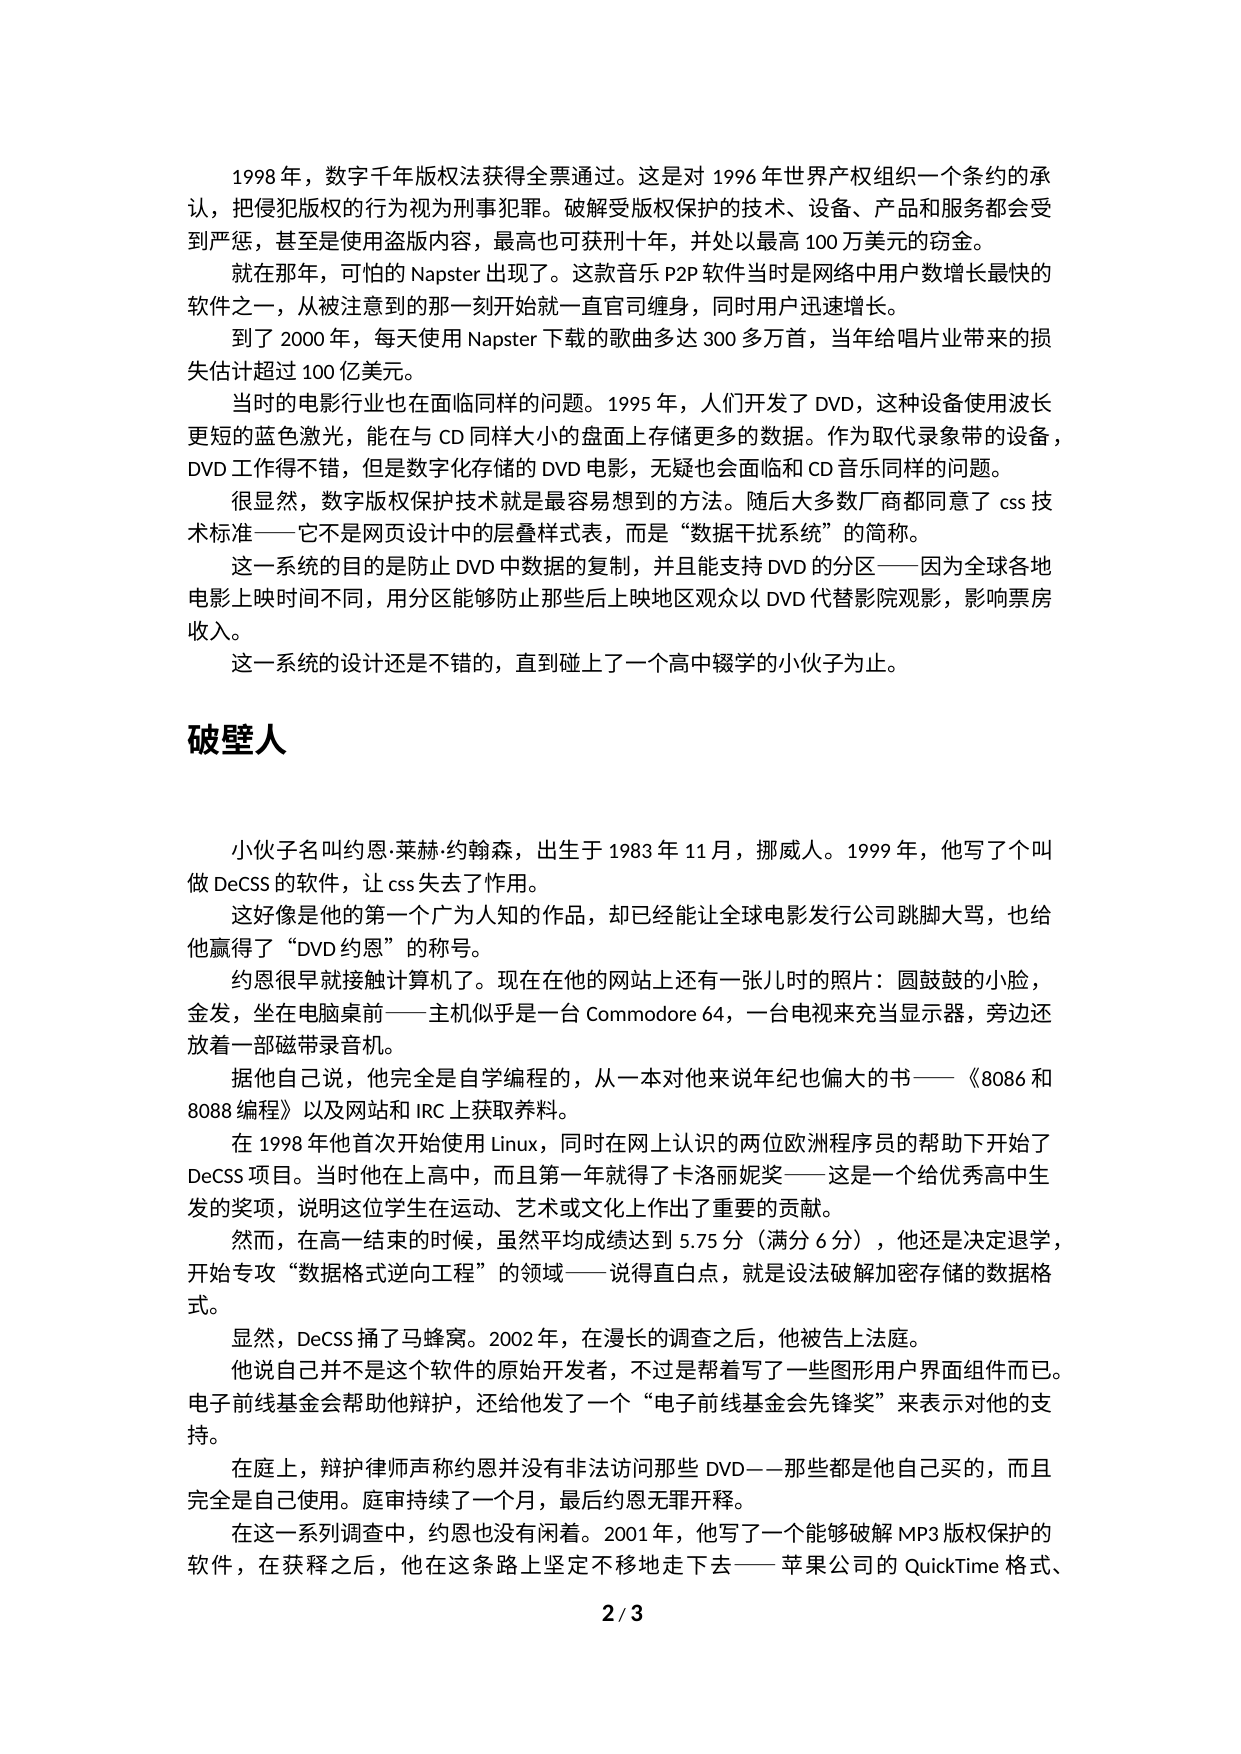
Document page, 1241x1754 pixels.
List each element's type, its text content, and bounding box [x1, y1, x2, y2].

text 显然，DeCSS捅了马蜂窝。2002年，在漫长的调查之后，他被告上法庭。 [187, 1320, 1053, 1353]
text 当时的电影行业也在面临同样的问题。1995年，人们开发了DVD，这种设备使用波长更短的蓝色激光，能在与CD同样大小的盘面上存储更多的数据。作为取代录象带的设备，DVD工作得不错，但是数字化存储的DVD电影，无疑也会面临和CD音乐同样的问题。 [187, 386, 1053, 483]
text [187, 1515, 1053, 1580]
text 在1998年他首次开始使用Linux，同时在网上认识的两位欧洲程序员的帮助下开始了DeCSS项目。当时他在上高中，而且第一年就得了卡洛丽妮奖——这是一个给优秀高中生发的奖项，说明这位学生在运动、艺术或文化上作出了重要的贡献。 [187, 1125, 1053, 1223]
text 这一系统的设计还是不错的，直到碰上了一个高中辍学的小伙子为止。 [187, 646, 1053, 678]
text 在庭上，辩护律师声称约恩并没有非法访问那些DVD——那些都是他自己买的，而且完全是自己使用。庭审持续了一个月，最后约恩无罪开释。 [187, 1450, 1053, 1515]
text 这好像是他的第一个广为人知的作品，却已经能让全球电影发行公司跳脚大骂，也给他赢得了“DVD约恩”的称号。 [187, 898, 1053, 963]
text 1998年，数字千年版权法获得全票通过。这是对1996年世界产权组织一个条约的承认，把侵犯版权的行为视为刑事犯罪。破解受版权保护的技术、设备、产品和服务都会受到严惩，甚至是使用盗版内容，最高也可获刑十年，并处以最高100万美元的窃金。 [187, 158, 1053, 256]
text 他说自己并不是这个软件的原始开发者，不过是帮着写了一些图形用户界面组件而已。电子前线基金会帮助他辩护，还给他发了一个“电子前线基金会先锋奖”来表示对他的支持。 [187, 1353, 1053, 1450]
text 很显然，数字版权保护技术就是最容易想到的方法。随后大多数厂商都同意了css技术标准——它不是网页设计中的层叠样式表，而是“数据干扰系统”的简称。 [187, 483, 1053, 548]
subtitle 破壁人 [187, 706, 1053, 771]
text 据他自己说，他完全是自学编程的，从一本对他来说年纪也偏大的书——《8086和8088编程》以及网站和IRC上获取养料。 [187, 1060, 1053, 1125]
text 就在那年，可怕的Napster出现了。这款音乐P2P软件当时是网络中用户数增长最快的软件之一，从被注意到的那一刻开始就一直官司缠身，同时用户迅速增长。 [187, 256, 1053, 321]
text 到了2000年，每天使用Napster下载的歌曲多达300多万首，当年给唱片业带来的损失估计超过100亿美元。 [187, 321, 1053, 386]
text 约恩很早就接触计算机了。现在在他的网站上还有一张儿时的照片：圆鼓鼓的小脸，金发，坐在电脑桌前——主机似乎是一台Commodore 64，一台电视来充当显示器，旁边还放着一部磁带录音机。 [187, 963, 1053, 1060]
text 这一系统的目的是防止DVD中数据的复制，并且能支持DVD的分区——因为全球各地电影上映时间不同，用分区能够防止那些后上映地区观众以DVD代替影院观影，影响票房收入。 [187, 548, 1053, 646]
text 然而，在高一结束的时候，虽然平均成绩达到5.75分（满分6分），他还是决定退学，开始专攻“数据格式逆向工程”的领域——说得直白点，就是设法破解加密存储的数据格式。 [187, 1223, 1053, 1320]
text 小伙子名叫约恩·莱赫·约翰森，出生于1983年11月，挪威人。1999年，他写了个叫做DeCSS的软件，让css失去了怍用。 [187, 833, 1053, 898]
